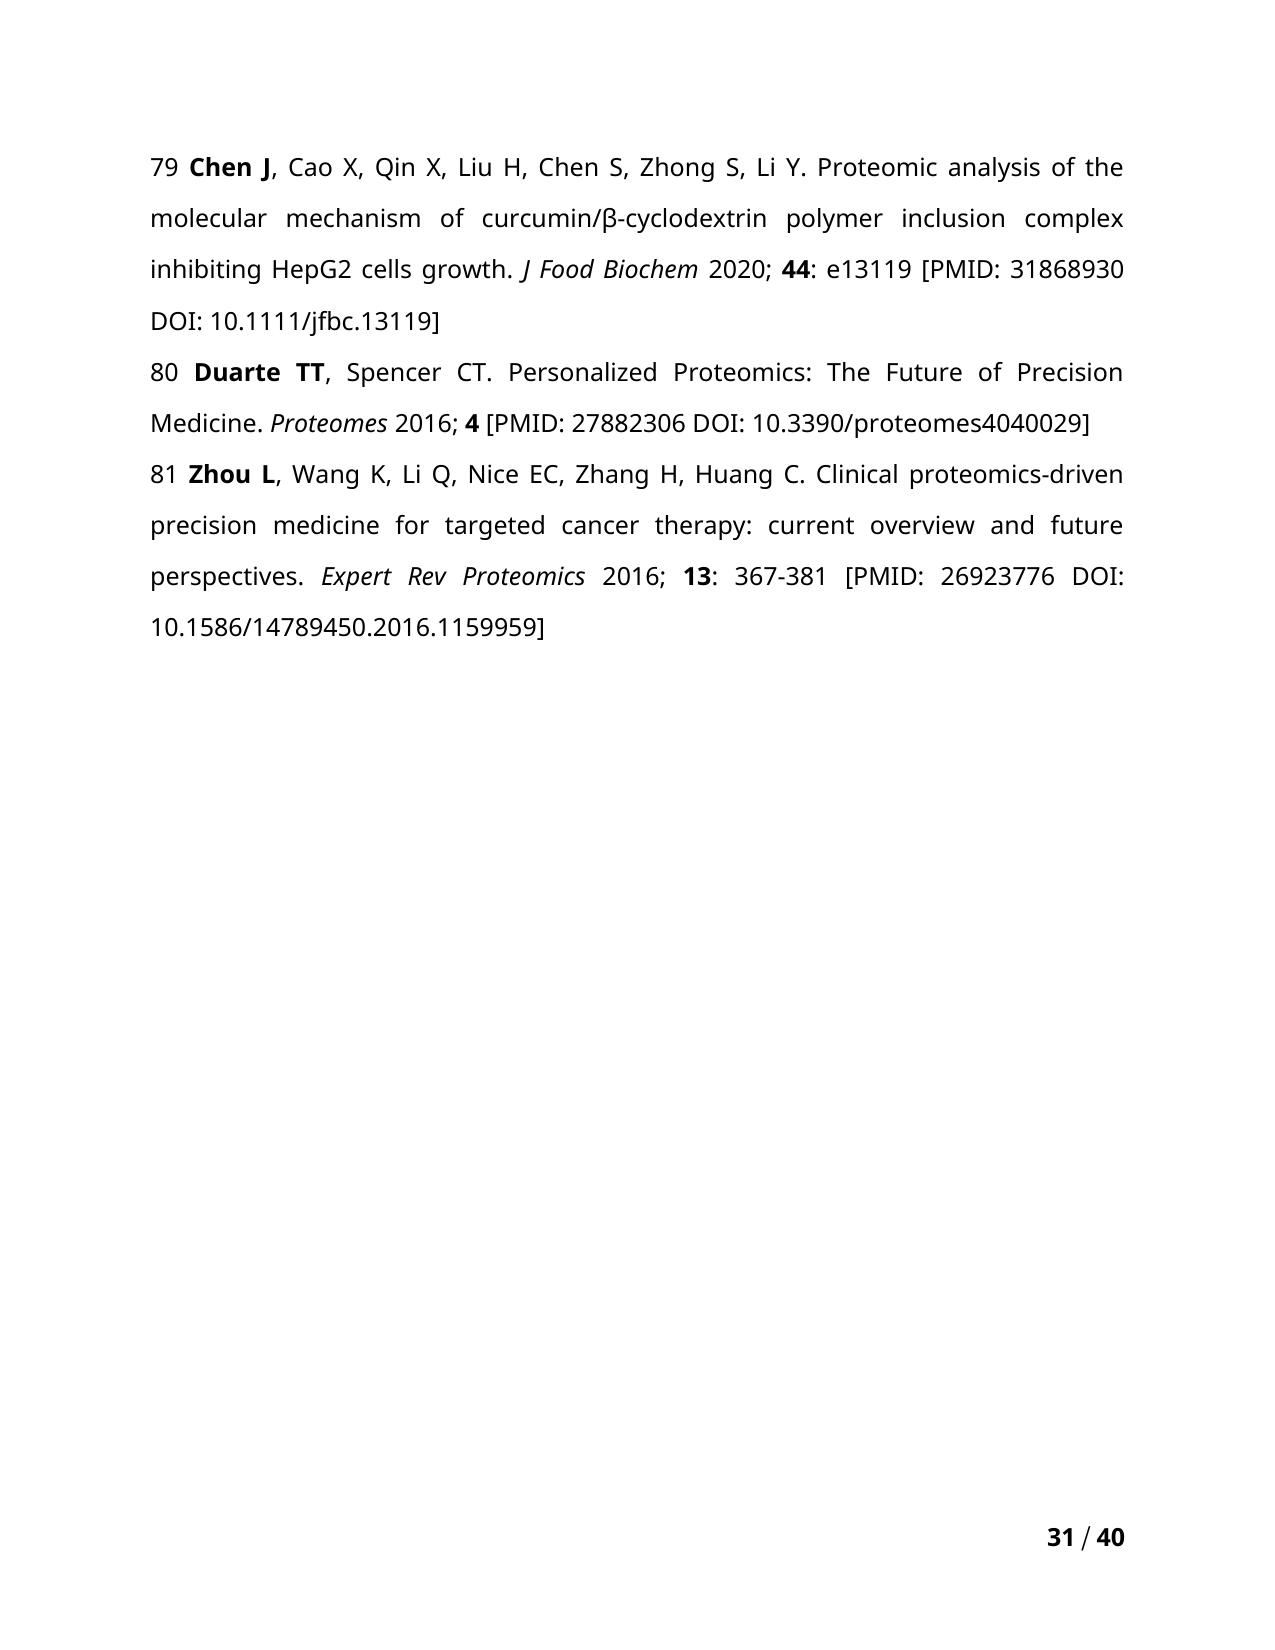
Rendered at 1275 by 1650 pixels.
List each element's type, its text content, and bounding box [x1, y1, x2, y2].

text 81 Zhou L, Wang K, Li Q, Nice EC, Zhang H, Huang C. Clinical proteomics-driven precision medicine for targeted cancer therapy: current overview and future perspectives. Expert Rev Proteomics 2016; 13: 367-381 [PMID: 26923776 DOI: 10.1586/14789450.2016.1159959] [150, 456, 1125, 643]
text 79 Chen J, Cao X, Qin X, Liu H, Chen S, Zhong S, Li Y. Proteomic analysis of the molecular mechanism of curcumin/β-cyclodextrin polymer inclusion complex inhibiting HepG2 cells growth. J Food Biochem 2020; 44: e13119 [PMID: 31868930 DOI: 10.1111/jfbc.13119] [150, 150, 1125, 337]
text 80 Duarte TT, Spencer CT. Personalized Proteomics: The Future of Precision Medicine. Proteomes 2016; 4 [PMID: 27882306 DOI: 10.3390/proteomes4040029] [150, 354, 1125, 439]
